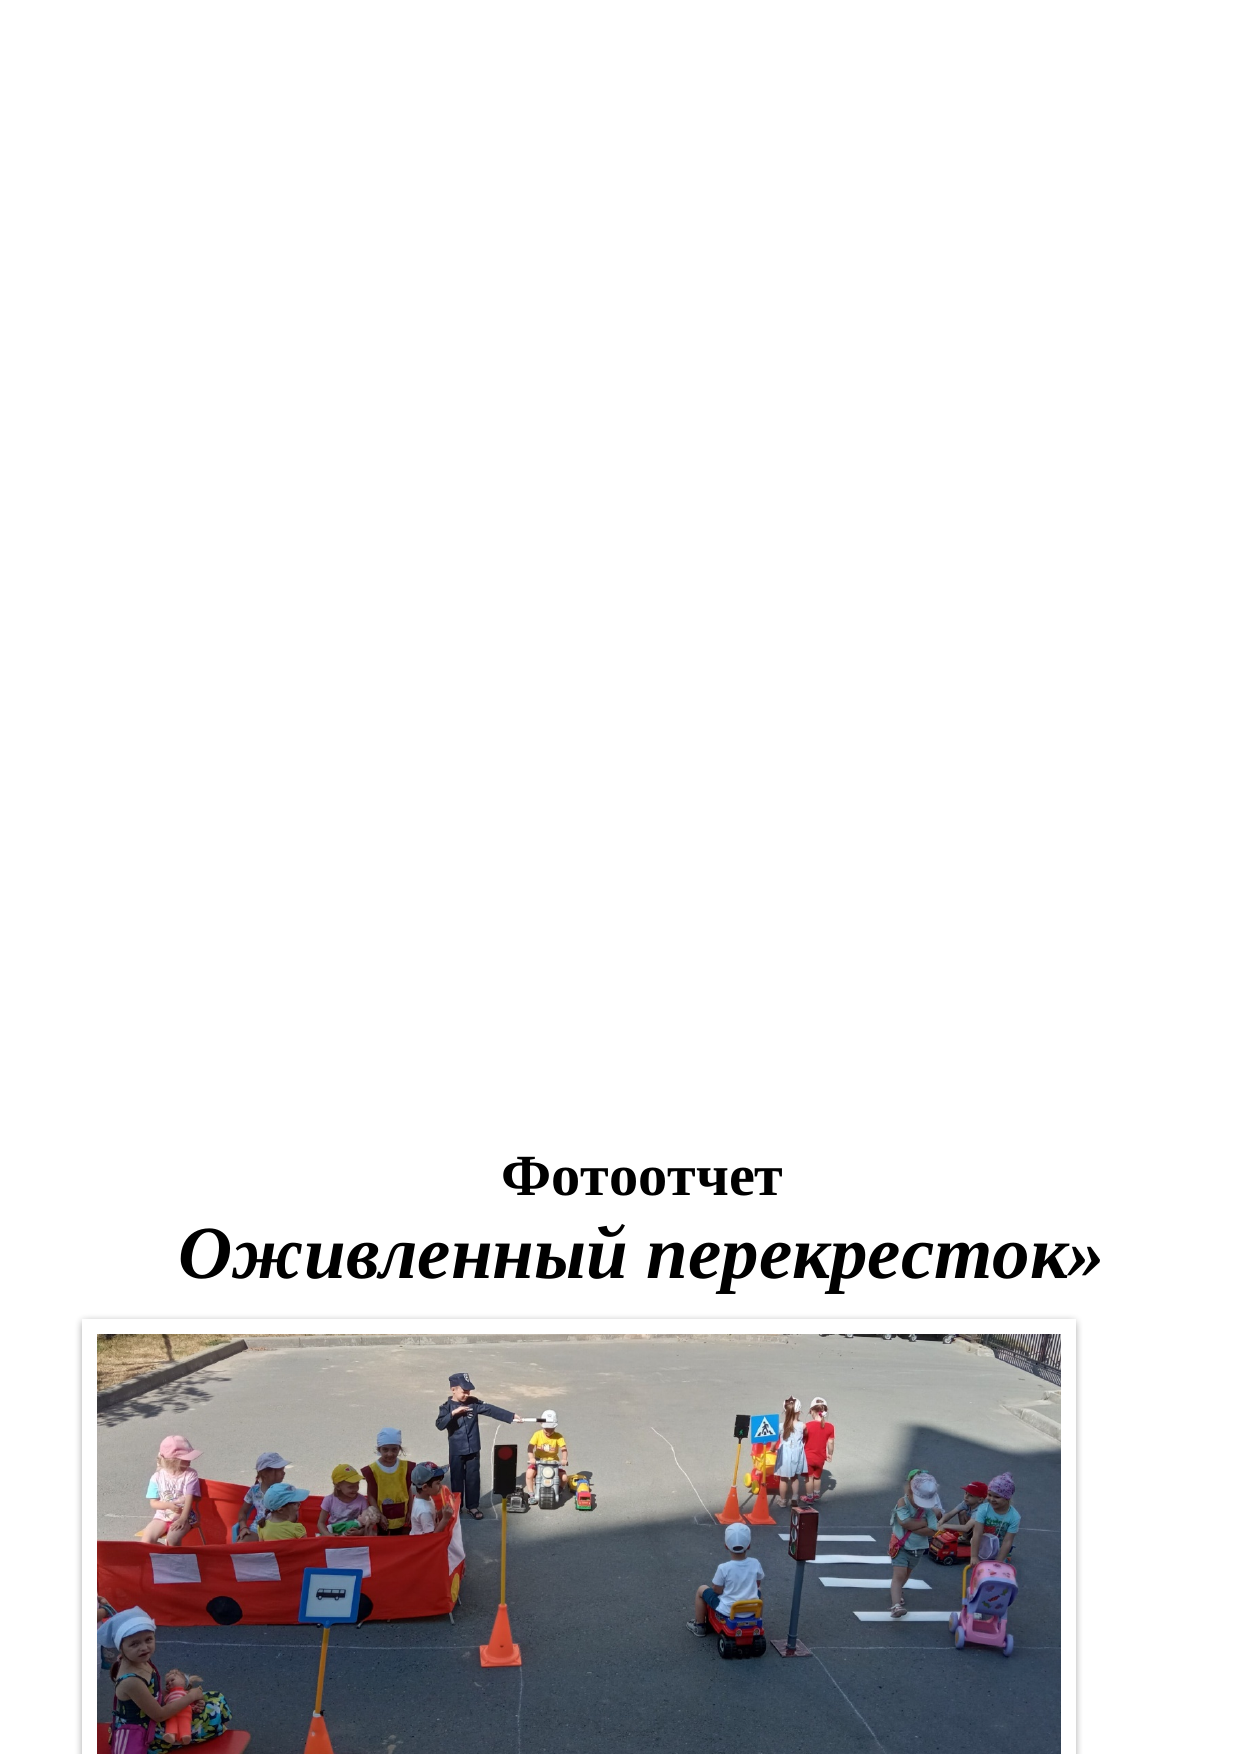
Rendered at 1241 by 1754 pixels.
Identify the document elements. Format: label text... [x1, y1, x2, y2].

picture [97, 1334, 1061, 1754]
text Фотоотчет [133, 1141, 1152, 1208]
text Оживленный перекресток» [133, 1208, 1152, 1294]
